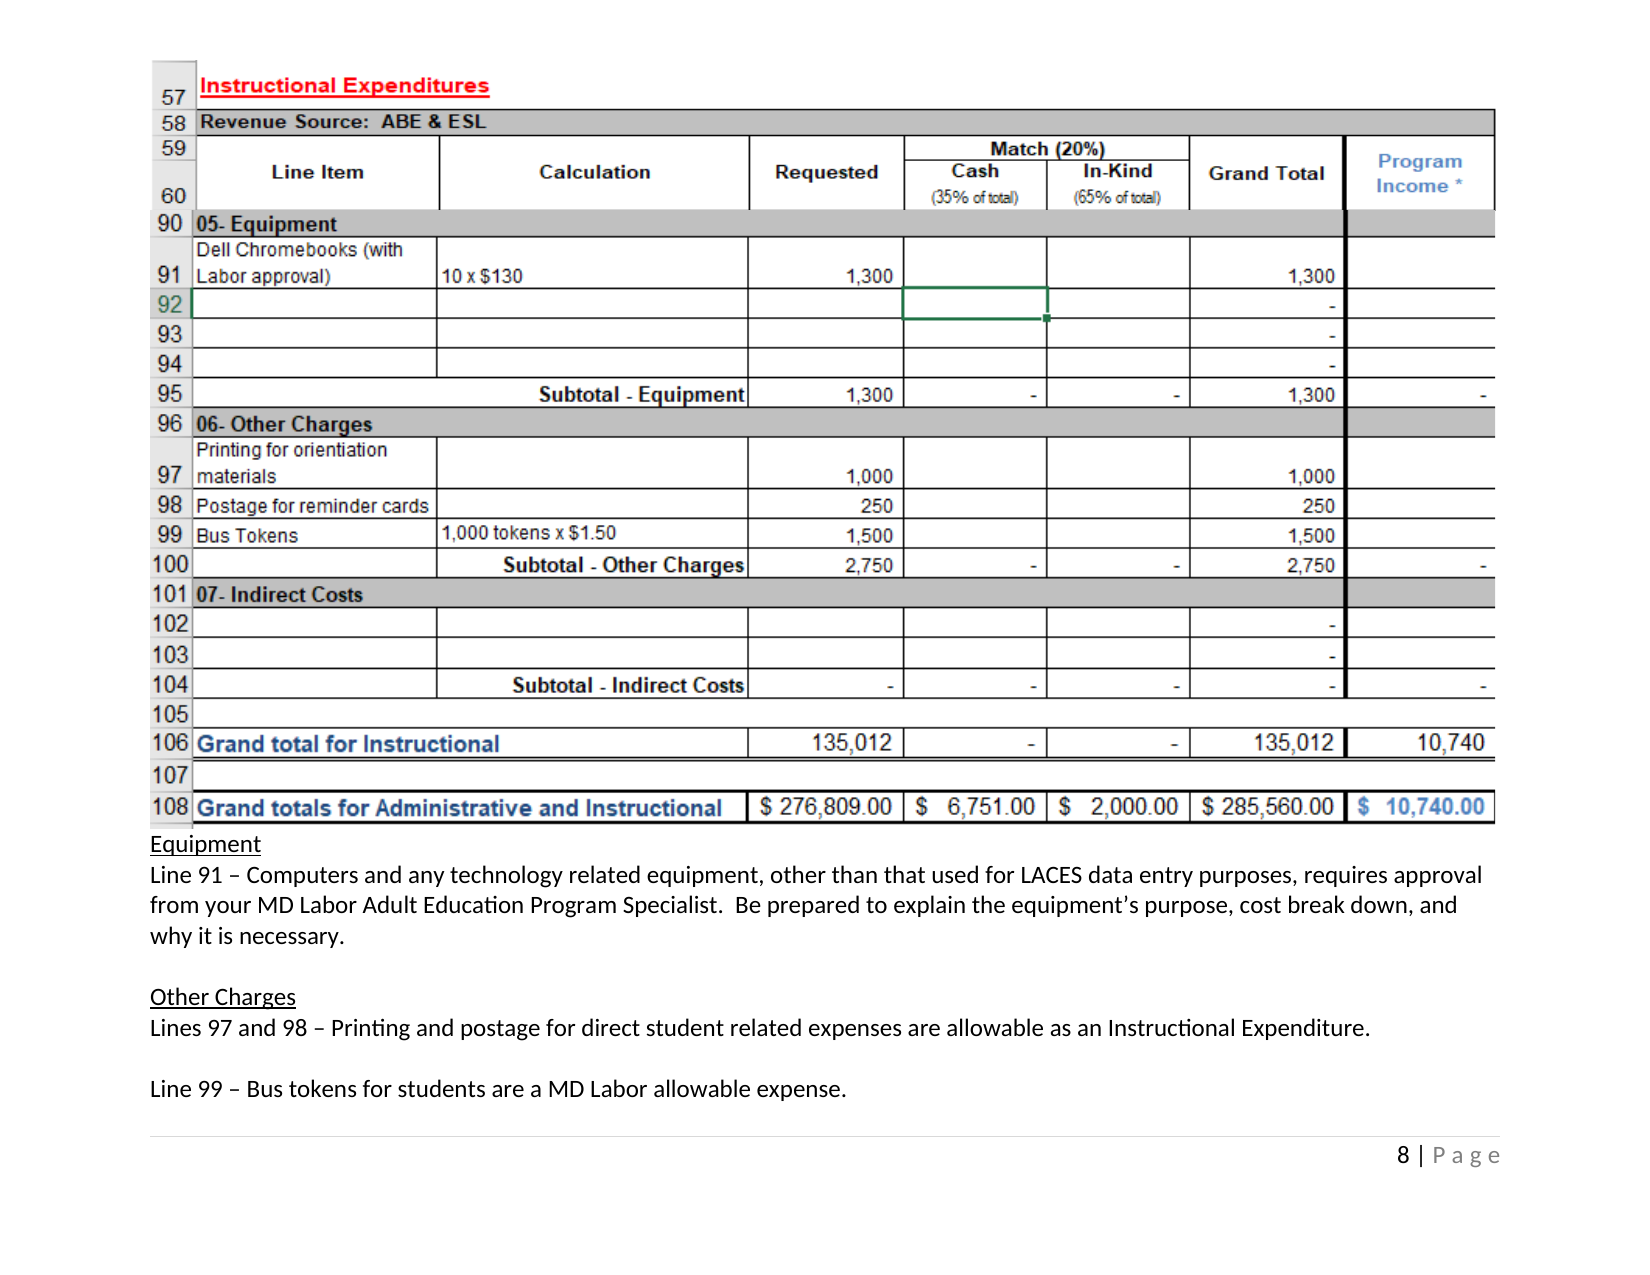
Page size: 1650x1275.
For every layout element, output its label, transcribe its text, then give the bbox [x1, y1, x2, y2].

text Equipment [150, 829, 1500, 859]
text Line 91 – Computers and any technology related equipment, other than that used for LACES data entry purposes, requires approval from your MD Labor Adult Education Program Specialist. Be prepared to explain the equipment’s purpose, cost break down, and why it is necessary. [150, 859, 1500, 951]
text Lines 97 and 98 – Printing and postage for direct student related expenses are allowable as an Instructional Expenditure. [150, 1012, 1500, 1042]
text Other Charges [150, 981, 1500, 1012]
text Line 99 – Bus tokens for students are a MD Labor allowable expense. [150, 1073, 1500, 1103]
